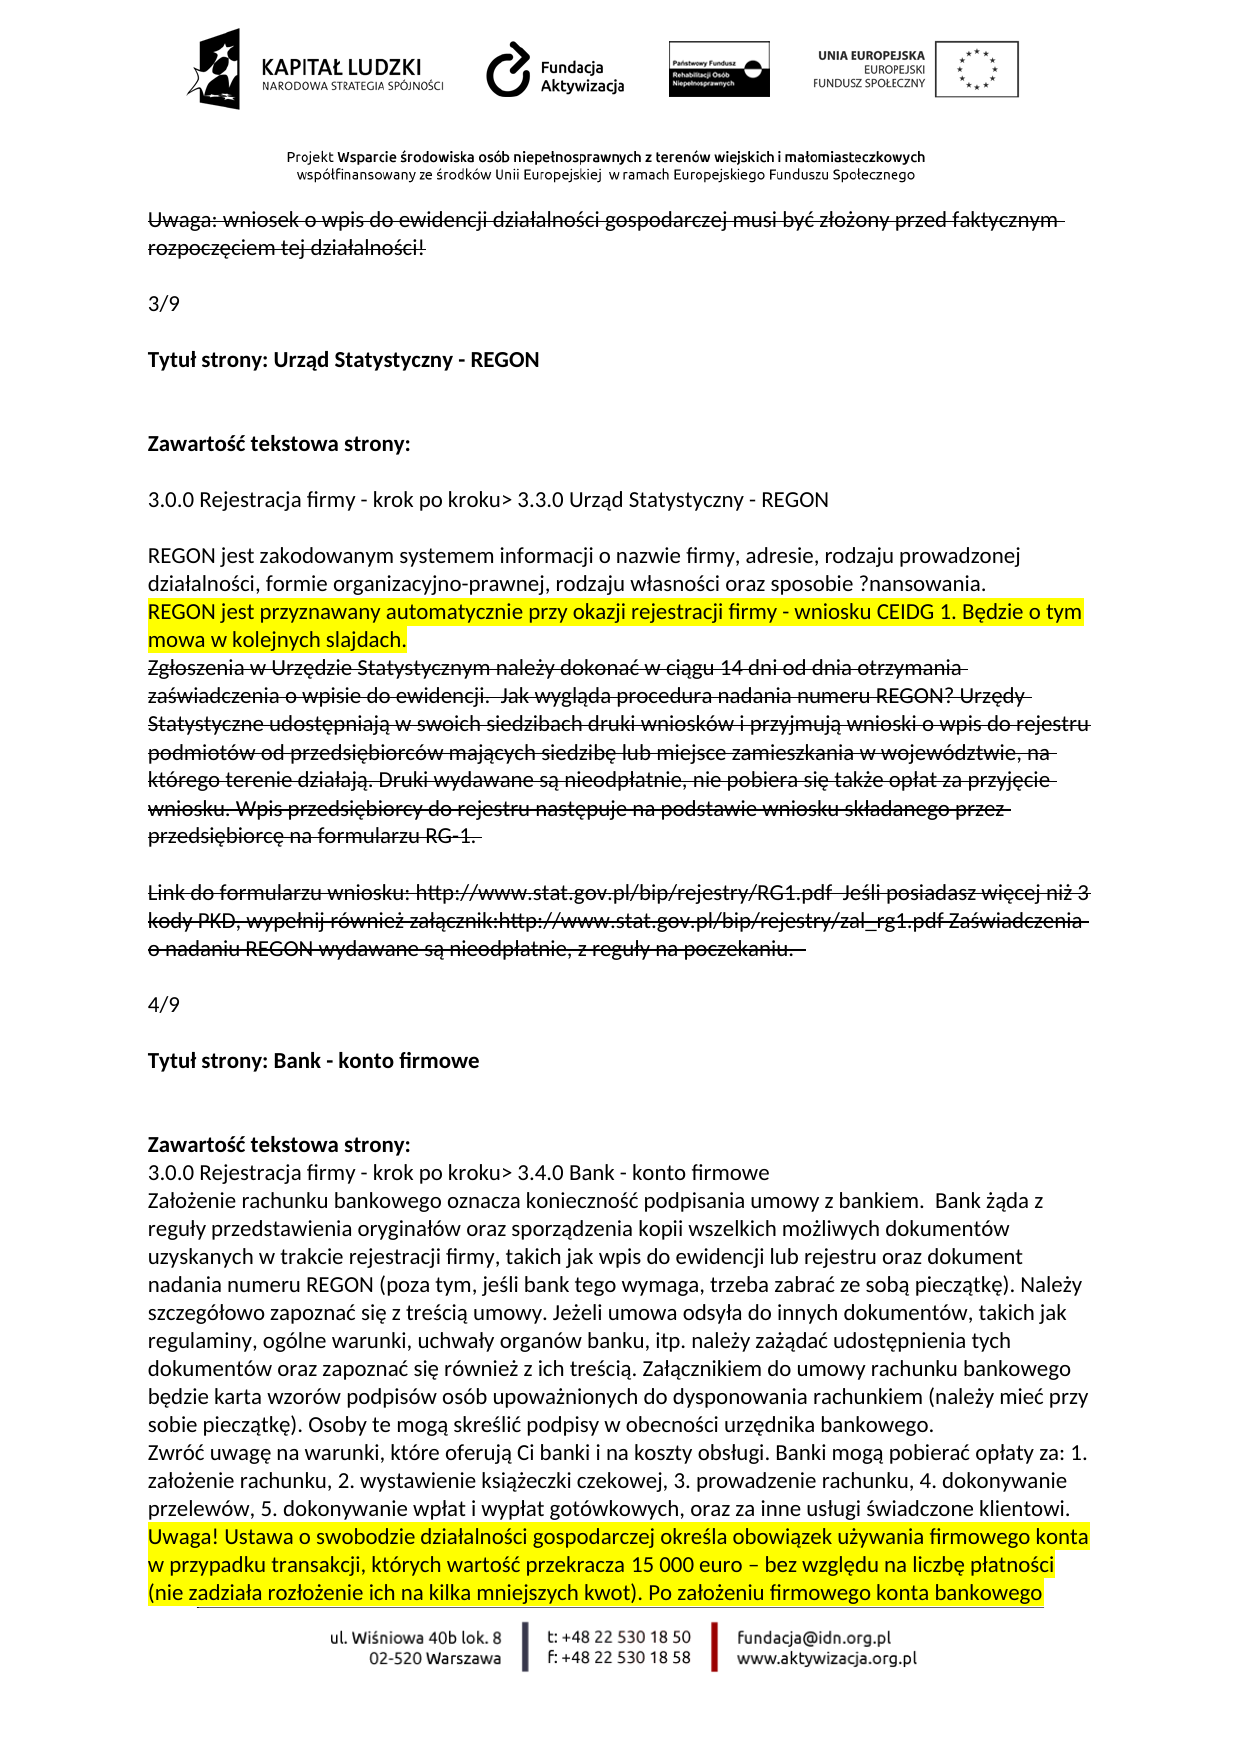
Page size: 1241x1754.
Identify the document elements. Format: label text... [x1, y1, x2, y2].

picture [0, 1606, 1241, 1707]
text Tytuł strony: Bank - konto firmowe [148, 1046, 1093, 1074]
text Zwróć uwagę na warunki, które oferują Ci banki i na koszty obsługi. Banki mogą pobierać opłaty za: 1. założenie rachunku, 2. wystawienie książeczki czekowej, 3. prowadzenie rachunku, 4. dokonywanie przelewów, 5. dokonywanie wpłat i wypłat gotówkowych, oraz za inne usługi świadczone klientowi. [148, 1438, 1093, 1522]
text Zgłoszenia w Urzędzie Statystycznym należy dokonać w ciągu 14 dni od dnia otrzymania zaświadczenia o wpisie do ewidencji. Jak wygląda procedura nadania numeru REGON? Urzędy Statystyczne udostępniają w swoich siedzibach druki wniosków i przyjmują wnioski o wpis do rejestru podmiotów od przedsiębiorców mających siedzibę lub miejsce zamieszkania w województwie, na którego terenie działają. Druki wydawane są nieodpłatnie, nie pobiera się także opłat za przyjęcie wniosku. Wpis przedsiębiorcy do rejestru następuje na podstawie wniosku składanego przez przedsiębiorcę na formularzu RG-1. [148, 653, 1093, 850]
text Zawartość tekstowa strony: [148, 429, 1093, 457]
text Założenie rachunku bankowego oznacza konieczność podpisania umowy z bankiem. Bank żąda z reguły przedstawienia oryginałów oraz sporządzenia kopii wszelkich możliwych dokumentów uzyskanych w trakcie rejestracji firmy, takich jak wpis do ewidencji lub rejestru oraz dokument nadania numeru REGON (poza tym, jeśli bank tego wymaga, trzeba zabrać ze sobą pieczątkę). Należy szczegółowo zapoznać się z treścią umowy. Jeżeli umowa odsyła do innych dokumentów, takich jak regulaminy, ogólne warunki, uchwały organów banku, itp. należy zażądać udostępnienia tych dokumentów oraz zapoznać się również z ich treścią. Załącznikiem do umowy rachunku bankowego będzie karta wzorów podpisów osób upoważnionych do dysponowania rachunkiem (należy mieć przy sobie pieczątkę). Osoby te mogą skreślić podpisy w obecności urzędnika bankowego. [148, 1186, 1093, 1438]
text Link do formularzu wniosku: http://www.stat.gov.pl/bip/rejestry/RG1.pdf Jeśli posiadasz więcej niż 3 kody PKD, wypełnij również załącznik:http://www.stat.gov.pl/bip/rejestry/zal_rg1.pdf Zaświadczenia o nadaniu REGON wydawane są nieodpłatnie, z reguły na poczekaniu. [148, 878, 1093, 962]
text REGON jest przyznawany automatycznie przy okazji rejestracji firmy - wniosku CEIDG 1. Będzie o tym mowa w kolejnych slajdach. [148, 597, 1093, 653]
text 3.0.0 Rejestracja firmy - krok po kroku> 3.4.0 Bank - konto firmowe [148, 1158, 1093, 1186]
text Zawartość tekstowa strony: [148, 1130, 1093, 1158]
text Tytuł strony: Urząd Statystyczny - REGON [148, 345, 1093, 373]
text 3/9 [148, 289, 1093, 317]
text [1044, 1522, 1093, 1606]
text Uwaga: wniosek o wpis do ewidencji działalności gospodarczej musi być złożony przed faktycznym rozpoczęciem tej działalności! [148, 205, 1093, 261]
text REGON jest zakodowanym systemem informacji o nazwie firmy, adresie, rodzaju prowadzonej działalności, formie organizacyjno-prawnej, rodzaju własności oraz sposobie ?nansowania. [148, 541, 1093, 597]
text 3.0.0 Rejestracja firmy - krok po kroku> 3.3.0 Urząd Statystyczny - REGON [148, 485, 1093, 513]
text 4/9 [148, 990, 1093, 1018]
picture [148, 0, 1092, 195]
